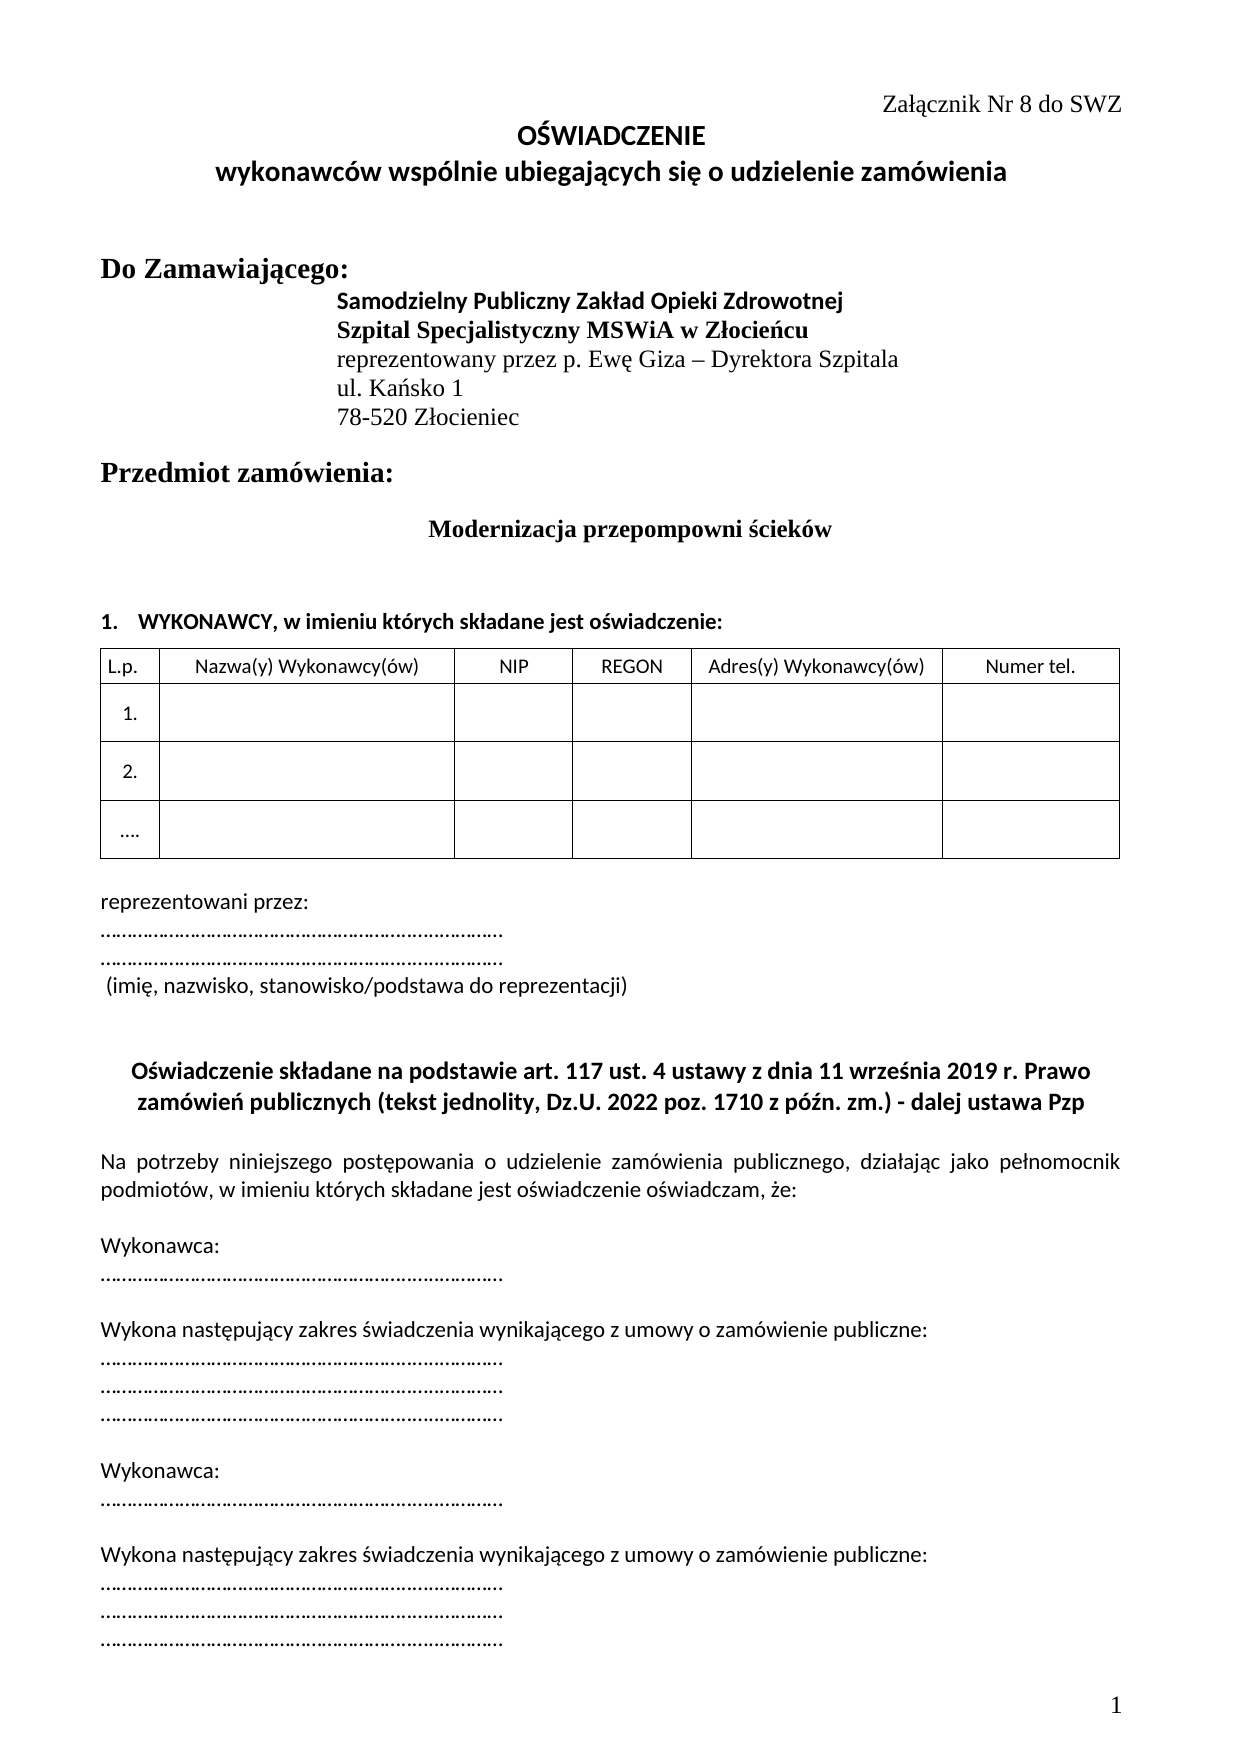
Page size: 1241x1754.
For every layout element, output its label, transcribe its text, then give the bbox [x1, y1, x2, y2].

table_cell [692, 684, 942, 741]
table_cell [573, 801, 691, 858]
table_cell [943, 742, 1119, 800]
text ul. Kańsko 1 [337, 373, 1122, 402]
table_cell 2. [101, 742, 159, 800]
text Na potrzeby niniejszego postępowania o udzielenie zamówienia publicznego, działając jako pełnomocnik podmiotów, w imieniu których składane jest oświadczenie oświadczam, że: [100, 1147, 1122, 1203]
table_cell [692, 801, 942, 858]
table_cell [943, 684, 1119, 741]
table_cell [160, 801, 454, 858]
table_header NIP [455, 649, 572, 683]
table_cell 1. [101, 684, 159, 741]
table_cell [455, 801, 572, 858]
table_cell [692, 742, 942, 800]
text reprezentowany przez p. Ewę Giza – Dyrektora Szpitala [337, 344, 1122, 373]
text …………………………………………………..…..………… [100, 1343, 1122, 1371]
text Do Zamawiającego: [100, 252, 1122, 285]
text …………………………………………………..…..………… [100, 943, 1122, 971]
text Załącznik Nr 8 do SWZ [100, 89, 1122, 117]
subtitle Samodzielny Publiczny Zakład Opieki Zdrowotnej [337, 285, 1122, 316]
text …………………………………………………..…..………… [100, 915, 1122, 943]
text Szpital Specjalistyczny MSWiA w Złocieńcu [337, 316, 1122, 344]
text Oświadczenie składane na podstawie art. 117 ust. 4 ustawy z dnia 11 września 2019 r. Prawo zamówień publicznych (tekst jednolity, Dz.U. 2022 poz. 1710 z późn. zm.) - dalej ustawa Pzp [100, 1056, 1122, 1117]
table_cell [160, 742, 454, 800]
text Wykonawca: [100, 1456, 1122, 1484]
text wykonawców wspólnie ubiegających się o udzielenie zamówienia [100, 153, 1122, 189]
text reprezentowani przez: [100, 887, 1122, 915]
text …………………………………………………..…..………… [100, 1371, 1122, 1399]
table_cell [455, 684, 572, 741]
text (imię, nazwisko, stanowisko/podstawa do reprezentacji) [100, 971, 1122, 999]
table_header Adres(y) Wykonawcy(ów) [692, 649, 942, 683]
table_cell [573, 684, 691, 741]
text Wykona następujący zakres świadczenia wynikającego z umowy o zamówienie publiczne: [100, 1315, 1122, 1343]
table_cell [455, 742, 572, 800]
text Wykonawca: [100, 1231, 1122, 1259]
text Przedmiot zamówienia: [100, 456, 1122, 489]
text …………………………………………………..…..………… [100, 1484, 1122, 1512]
table_header REGON [573, 649, 691, 683]
table_cell [573, 742, 691, 800]
text …………………………………………………..…..………… [100, 1596, 1122, 1624]
text Wykona następujący zakres świadczenia wynikającego z umowy o zamówienie publiczne: [100, 1540, 1122, 1568]
text Modernizacja przepompowni ścieków [138, 514, 1122, 543]
table_header Nazwa(y) Wykonawcy(ów) [160, 649, 454, 683]
text …………………………………………………..…..………… [100, 1259, 1122, 1287]
text …………………………………………………..…..………… [100, 1624, 1122, 1652]
table_cell [160, 684, 454, 741]
list WYKONAWCY, w imieniu których składane jest oświadczenie: [100, 607, 1122, 635]
table_header L.p. [101, 649, 159, 683]
table_cell [943, 801, 1119, 858]
text …………………………………………………..…..………… [100, 1399, 1122, 1427]
table_header Numer tel. [943, 649, 1119, 683]
text …………………………………………………..…..………… [100, 1568, 1122, 1596]
text OŚWIADCZENIE [100, 117, 1122, 153]
table_cell …. [101, 801, 159, 858]
text 78-520 Złocieniec [337, 402, 1122, 431]
